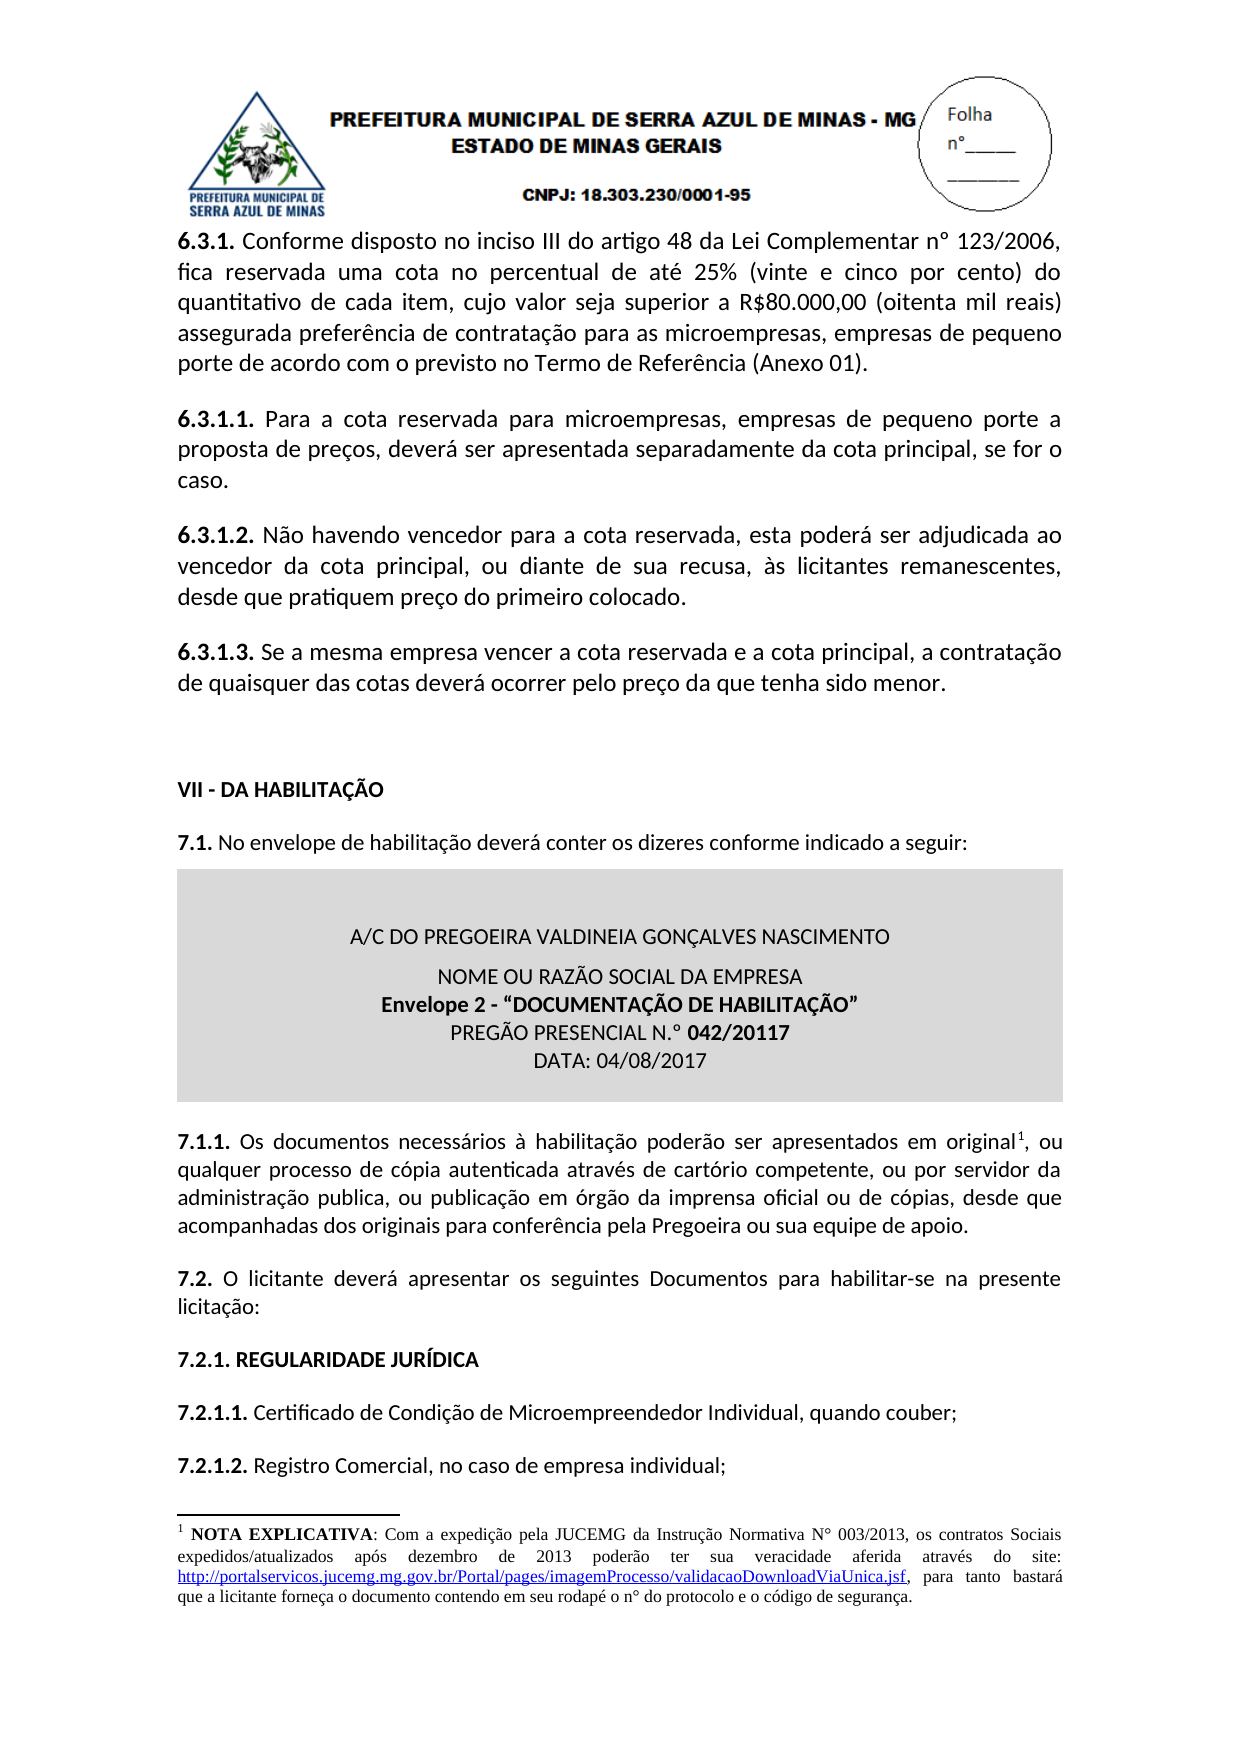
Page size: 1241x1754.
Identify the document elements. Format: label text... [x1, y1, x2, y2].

text 6.3.1.1. Para a cota reservada para microempresas, empresas de pequeno porte a proposta de preços, deverá ser apresentada separadamente da cota principal, se for o caso. [177, 403, 1063, 494]
text DATA: 04/08/2017 [177, 1046, 1063, 1074]
text 6.3.1.3. Se a mesma empresa vencer a cota reservada e a cota principal, a contratação de quaisquer das cotas deverá ocorrer pelo preço da que tenha sido menor. [177, 636, 1063, 697]
text 7.2.1.1. Certificado de Condição de Microempreendedor Individual, quando couber; [177, 1398, 1063, 1427]
text 7.2.1.2. Registro Comercial, no caso de empresa individual; [177, 1452, 1063, 1479]
text 6.3.1.2. Não havendo vencedor para a cota reservada, esta poderá ser adjudicada ao vencedor da cota principal, ou diante de sua recusa, às licitantes remanescentes, desde que pratiquem preço do primeiro colocado. [177, 519, 1063, 611]
text 6.3.1. Conforme disposto no inciso III do artigo 48 da Lei Complementar nº 123/2006, fica reservada uma cota no percentual de até 25% (vinte e cinco por cento) do quantitativo de cada item, cujo valor seja superior a R$80.000,00 (oitenta mil reais) assegurada preferência de contratação para as microempresas, empresas de pequeno porte de acordo com o previsto no Termo de Referência (Anexo 01). [177, 226, 1063, 378]
text 7.1. No envelope de habilitação deverá conter os dizeres conforme indicado a seguir: [177, 828, 1063, 856]
text 7.1.1. Os documentos necessários à habilitação poderão ser apresentados em original, ou qualquer processo de cópia autenticada através de cartório competente, ou por servidor da administração publica, ou publicação em órgão da imprensa oficial ou de cópias, desde que acompanhadas dos originais para conferência pela Pregoeira ou sua equipe de apoio. [177, 1127, 1063, 1239]
text NOME OU RAZÃO SOCIAL DA EMPRESA [177, 962, 1063, 990]
text PREGÃO PRESENCIAL N.º 042/20117 [177, 1018, 1063, 1046]
text A/C DO PREGOEIRA VALDINEIA GONÇALVES NASCIMENTO [177, 922, 1063, 950]
subtitle VII - DA HABILITAÇÃO [177, 775, 1063, 803]
text 7.2. O licitante deverá apresentar os seguintes Documentos para habilitar-se na presente licitação: [177, 1264, 1063, 1321]
picture [177, 73, 1063, 226]
subtitle 7.2.1. REGULARIDADE JURÍDICA [177, 1346, 1063, 1373]
subtitle Envelope 2 - “DOCUMENTAÇÃO DE HABILITAÇÃO” [177, 990, 1063, 1018]
